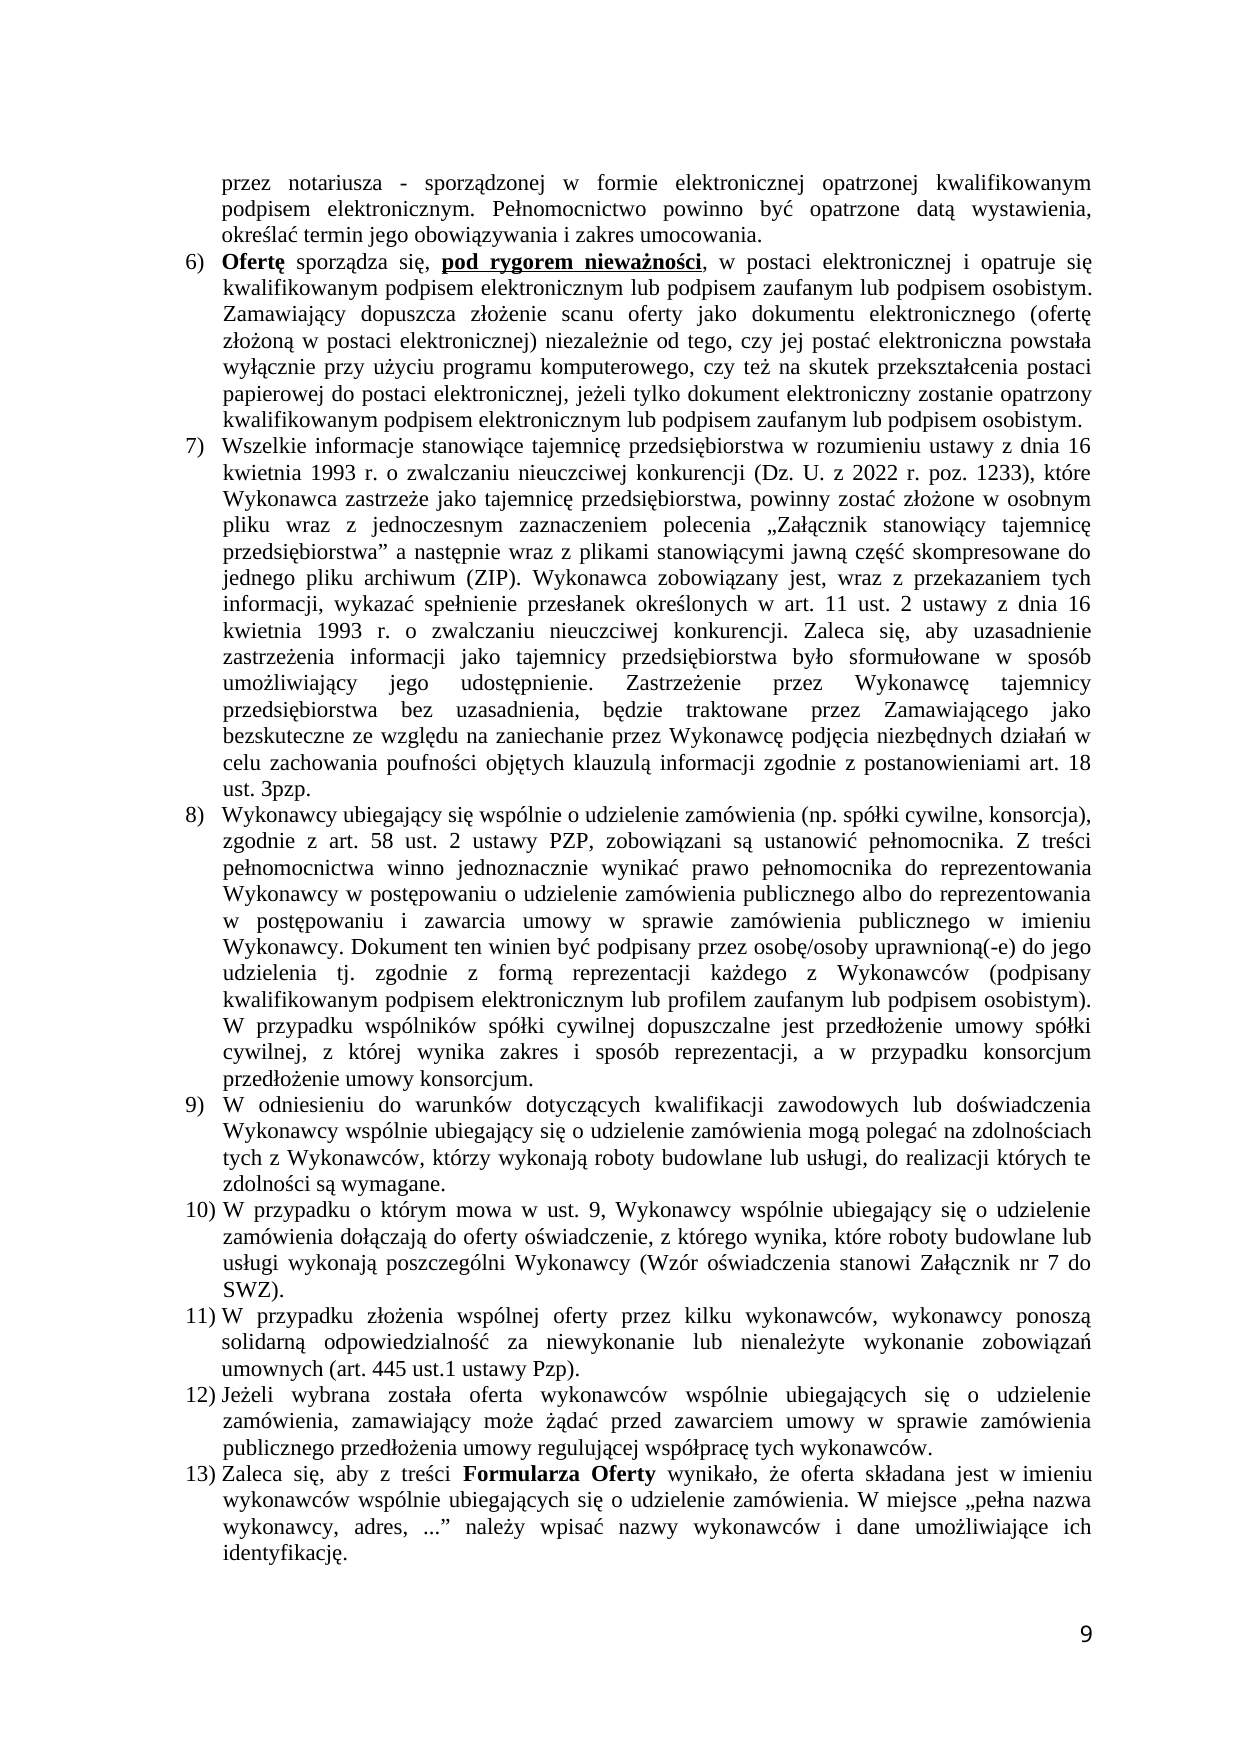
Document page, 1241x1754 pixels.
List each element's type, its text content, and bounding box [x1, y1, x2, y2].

list W przypadku złożenia wspólnej oferty przez kilku wykonawców, wykonawcy ponoszą solidarną odpowiedzialność za niewykonanie lub nienależyte wykonanie zobowiązań umownych (art. 445 ust.1 ustawy Pzp). [185, 1302, 1093, 1381]
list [185, 169, 1093, 248]
list W przypadku o którym mowa w ust. 9, Wykonawcy wspólnie ubiegający się o udzielenie zamówienia dołączają do oferty oświadczenie, z którego wynika, które roboty budowlane lub usługi wykonają poszczególni Wykonawcy (Wzór oświadczenia stanowi Załącznik nr 7 do SWZ). [185, 1197, 1093, 1302]
list Ofertę sporządza się, pod rygorem nieważności, w postaci elektronicznej i opatruje się kwalifikowanym podpisem elektronicznym lub podpisem zaufanym lub podpisem osobistym. Zamawiający dopuszcza złożenie scanu oferty jako dokumentu elektronicznego (ofertę złożoną w postaci elektronicznej) niezależnie od tego, czy jej postać elektroniczna powstała wyłącznie przy użyciu programu komputerowego, czy też na skutek przekształcenia postaci papierowej do postaci elektronicznej, jeżeli tylko dokument elektroniczny zostanie opatrzony kwalifikowanym podpisem elektronicznym lub podpisem zaufanym lub podpisem osobistym. [185, 248, 1093, 432]
list Wykonawcy ubiegający się wspólnie o udzielenie zamówienia (np. spółki cywilne, konsorcja), zgodnie z art. 58 ust. 2 ustawy PZP, zobowiązani są ustanowić pełnomocnika. Z treści pełnomocnictwa winno jednoznacznie wynikać prawo pełnomocnika do reprezentowania Wykonawcy w postępowaniu o udzielenie zamówienia publicznego albo do reprezentowania w postępowaniu i zawarcia umowy w sprawie zamówienia publicznego w imieniu Wykonawcy. Dokument ten winien być podpisany przez osobę/osoby uprawnioną(-e) do jego udzielenia tj. zgodnie z formą reprezentacji każdego z Wykonawców (podpisany kwalifikowanym podpisem elektronicznym lub profilem zaufanym lub podpisem osobistym). W przypadku wspólników spółki cywilnej dopuszczalne jest przedłożenie umowy spółki cywilnej, z której wynika zakres i sposób reprezentacji, a w przypadku konsorcjum przedłożenie umowy konsorcjum. [185, 801, 1093, 1091]
list Zaleca się, aby z treści Formularza Oferty wynikało, że oferta składana jest w imieniu wykonawców wspólnie ubiegających się o udzielenie zamówienia. W miejsce „pełna nazwa wykonawcy, adres, ...” należy wpisać nazwy wykonawców i dane umożliwiające ich identyfikację. [185, 1460, 1093, 1566]
list Jeżeli wybrana została oferta wykonawców wspólnie ubiegających się o udzielenie zamówienia, zamawiający może żądać przed zawarciem umowy w sprawie zamówienia publicznego przedłożenia umowy regulującej współpracę tych wykonawców. [185, 1381, 1093, 1460]
list W odniesieniu do warunków dotyczących kwalifikacji zawodowych lub doświadczenia Wykonawcy wspólnie ubiegający się o udzielenie zamówienia mogą polegać na zdolnościach tych z Wykonawców, którzy wykonają roboty budowlane lub usługi, do realizacji których te zdolności są wymagane. [185, 1091, 1093, 1197]
list Wszelkie informacje stanowiące tajemnicę przedsiębiorstwa w rozumieniu ustawy z dnia 16 kwietnia 1993 r. o zwalczaniu nieuczciwej konkurencji (Dz. U. z 2022 r. poz. 1233), które Wykonawca zastrzeże jako tajemnicę przedsiębiorstwa, powinny zostać złożone w osobnym pliku wraz z jednoczesnym zaznaczeniem polecenia „Załącznik stanowiący tajemnicę przedsiębiorstwa” a następnie wraz z plikami stanowiącymi jawną część skompresowane do jednego pliku archiwum (ZIP). Wykonawca zobowiązany jest, wraz z przekazaniem tych informacji, wykazać spełnienie przesłanek określonych w art. 11 ust. 2 ustawy z dnia 16 kwietnia 1993 r. o zwalczaniu nieuczciwej konkurencji. Zaleca się, aby uzasadnienie zastrzeżenia informacji jako tajemnicy przedsiębiorstwa było sformułowane w sposób umożliwiający jego udostępnienie. Zastrzeżenie przez Wykonawcę tajemnicy przedsiębiorstwa bez uzasadnienia, będzie traktowane przez Zamawiającego jako bezskuteczne ze względu na zaniechanie przez Wykonawcę podjęcia niezbędnych działań w celu zachowania poufności objętych klauzulą informacji zgodnie z postanowieniami art. 18 ust. 3pzp. [185, 432, 1093, 801]
